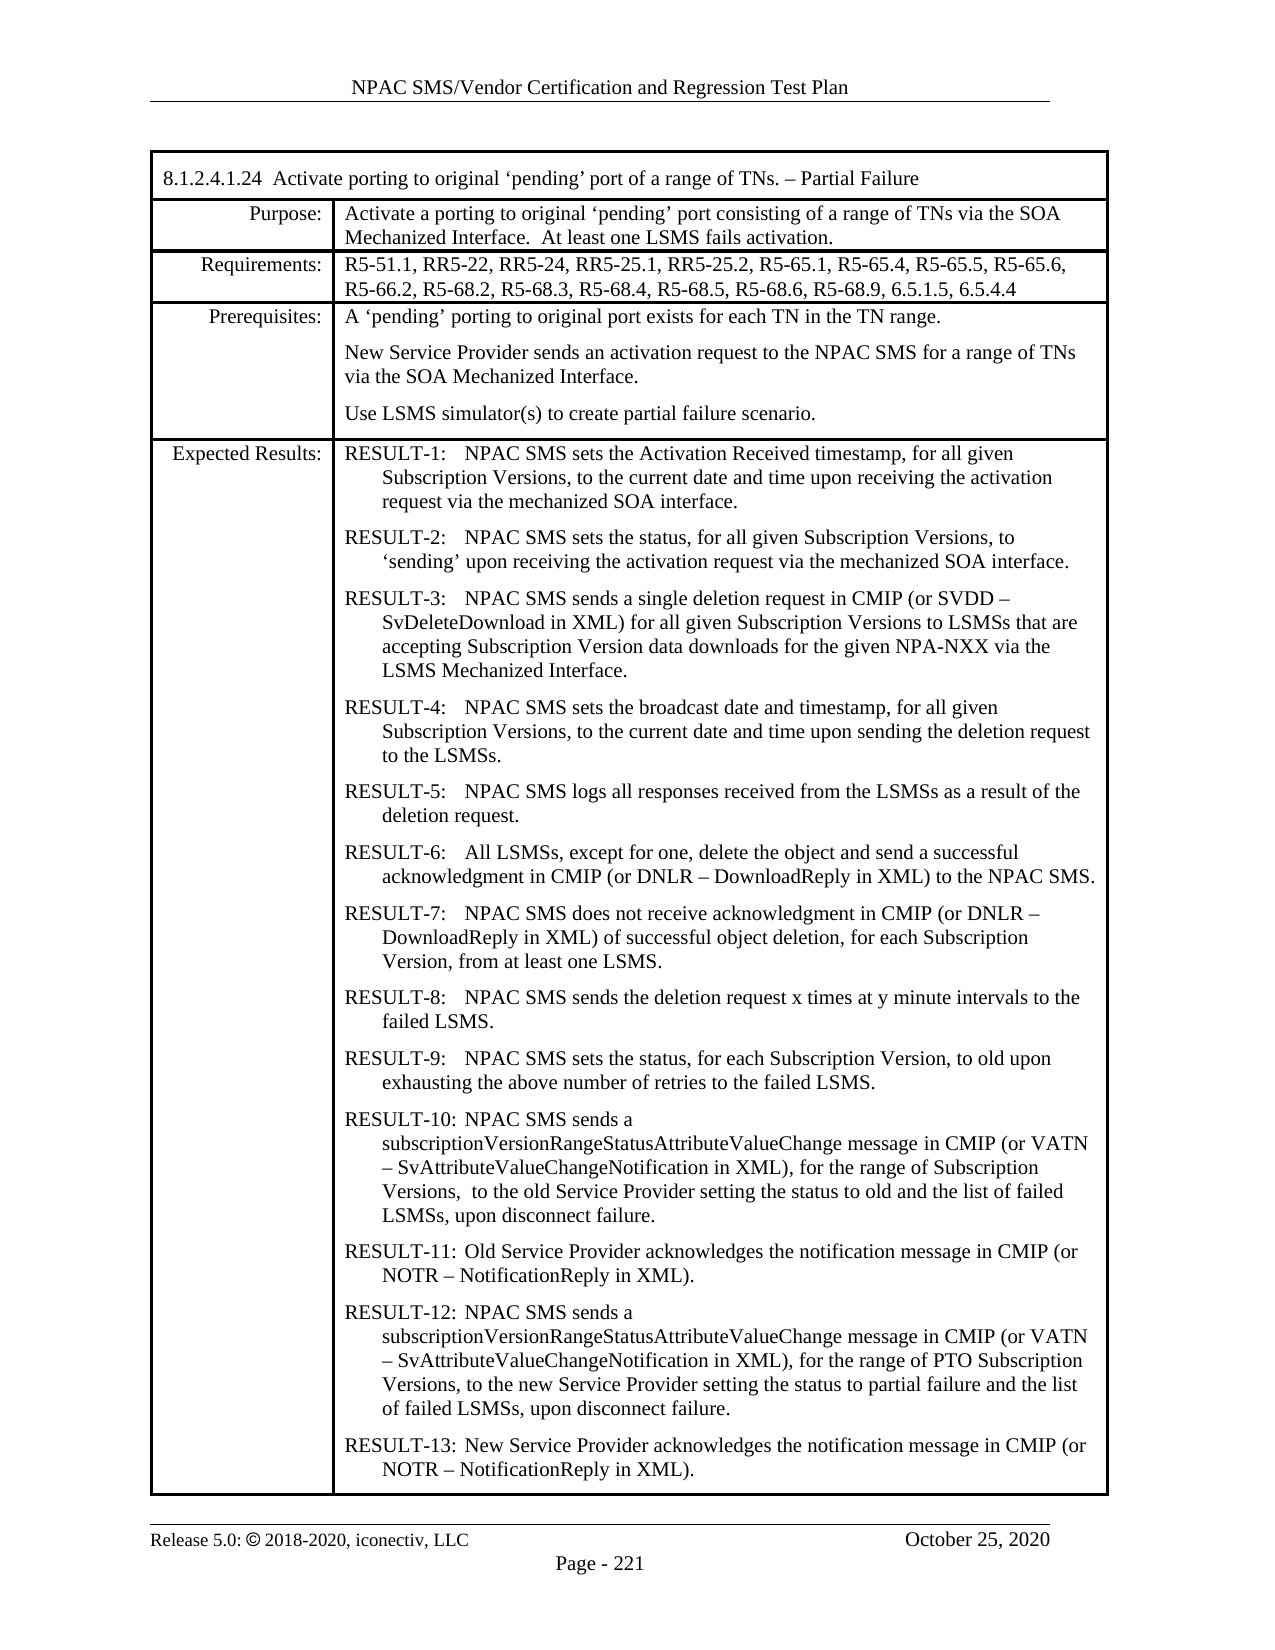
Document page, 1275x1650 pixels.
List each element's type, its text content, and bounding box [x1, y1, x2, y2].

table_cell Requirements: [153, 253, 332, 301]
table_cell Activate a porting to original ‘pending’ port consisting of a range of TNs via the SOA Mechanized Interface. At least one LSMS fails activation. [335, 201, 1106, 249]
table_cell Purpose: [153, 201, 332, 249]
table_cell A ‘pending’ porting to original port exists for each TN in the TN range. New Service Provider sends an activation request to the NPAC SMS for a range of TNs via the SOA Mechanized Interface. Use LSMS simulator(s) to create partial failure scenario. [335, 304, 1106, 437]
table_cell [335, 441, 1106, 1493]
table_cell Expected Results: [153, 441, 332, 1493]
table_cell R5-51.1, RR5-22, RR5-24, RR5-25.1, RR5-25.2, R5-65.1, R5-65.4, R5-65.5, R5-65.6, R5-66.2, R5-68.2, R5-68.3, R5-68.4, R5-68.5, R5-68.6, R5-68.9, 6.5.1.5, 6.5.4.4 [335, 253, 1106, 301]
table_cell Prerequisites: [153, 304, 332, 437]
table_header 8.1.2.4.1.24 Activate porting to original ‘pending’ port of a range of TNs. – Partial Failure [153, 153, 1106, 198]
